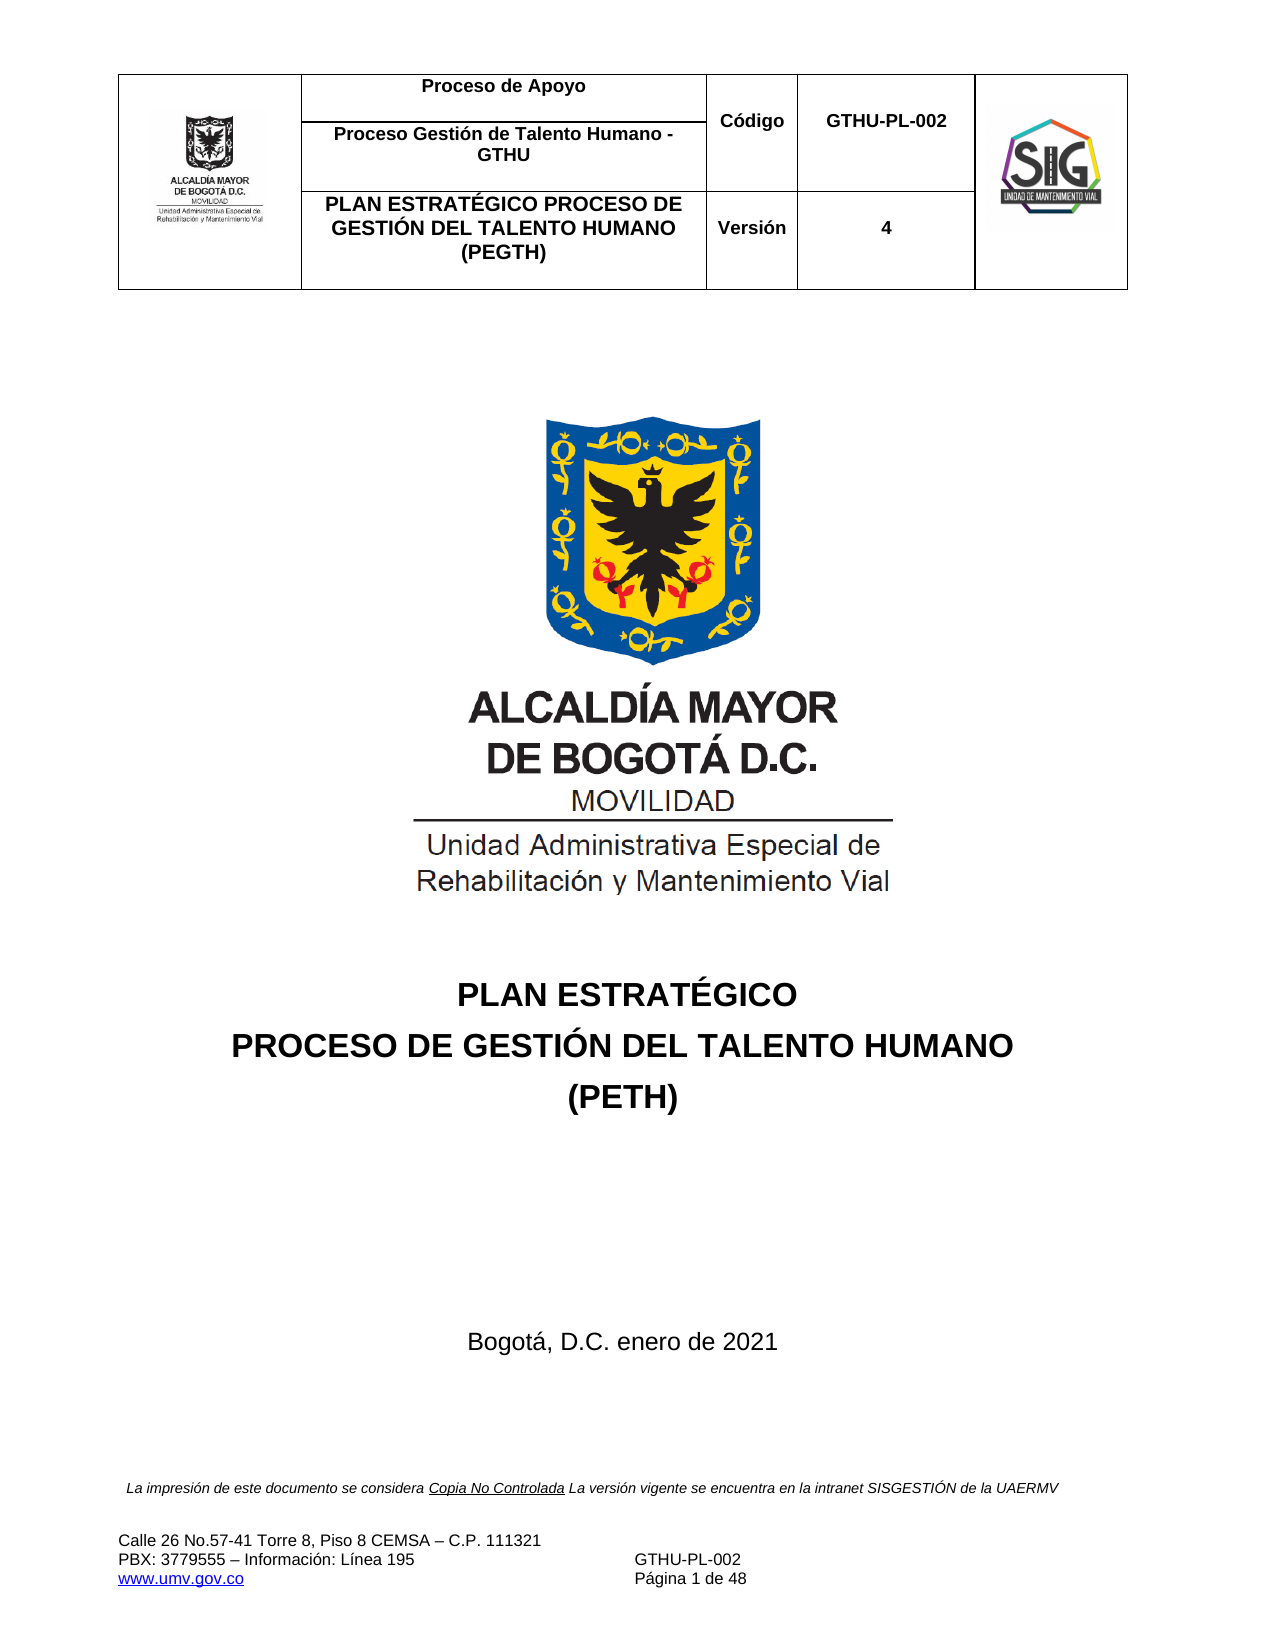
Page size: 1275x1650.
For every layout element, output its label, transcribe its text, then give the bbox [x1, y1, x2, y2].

picture [150, 110, 269, 229]
text (PETH) [118, 1077, 1127, 1115]
text PLAN ESTRATÉGICO [118, 975, 1127, 1013]
picture [986, 105, 1116, 233]
text Bogotá, D.C. enero de 2021 [118, 1327, 1127, 1355]
text PROCESO DE GESTIÓN DEL TALENTO HUMANO [118, 1026, 1127, 1064]
